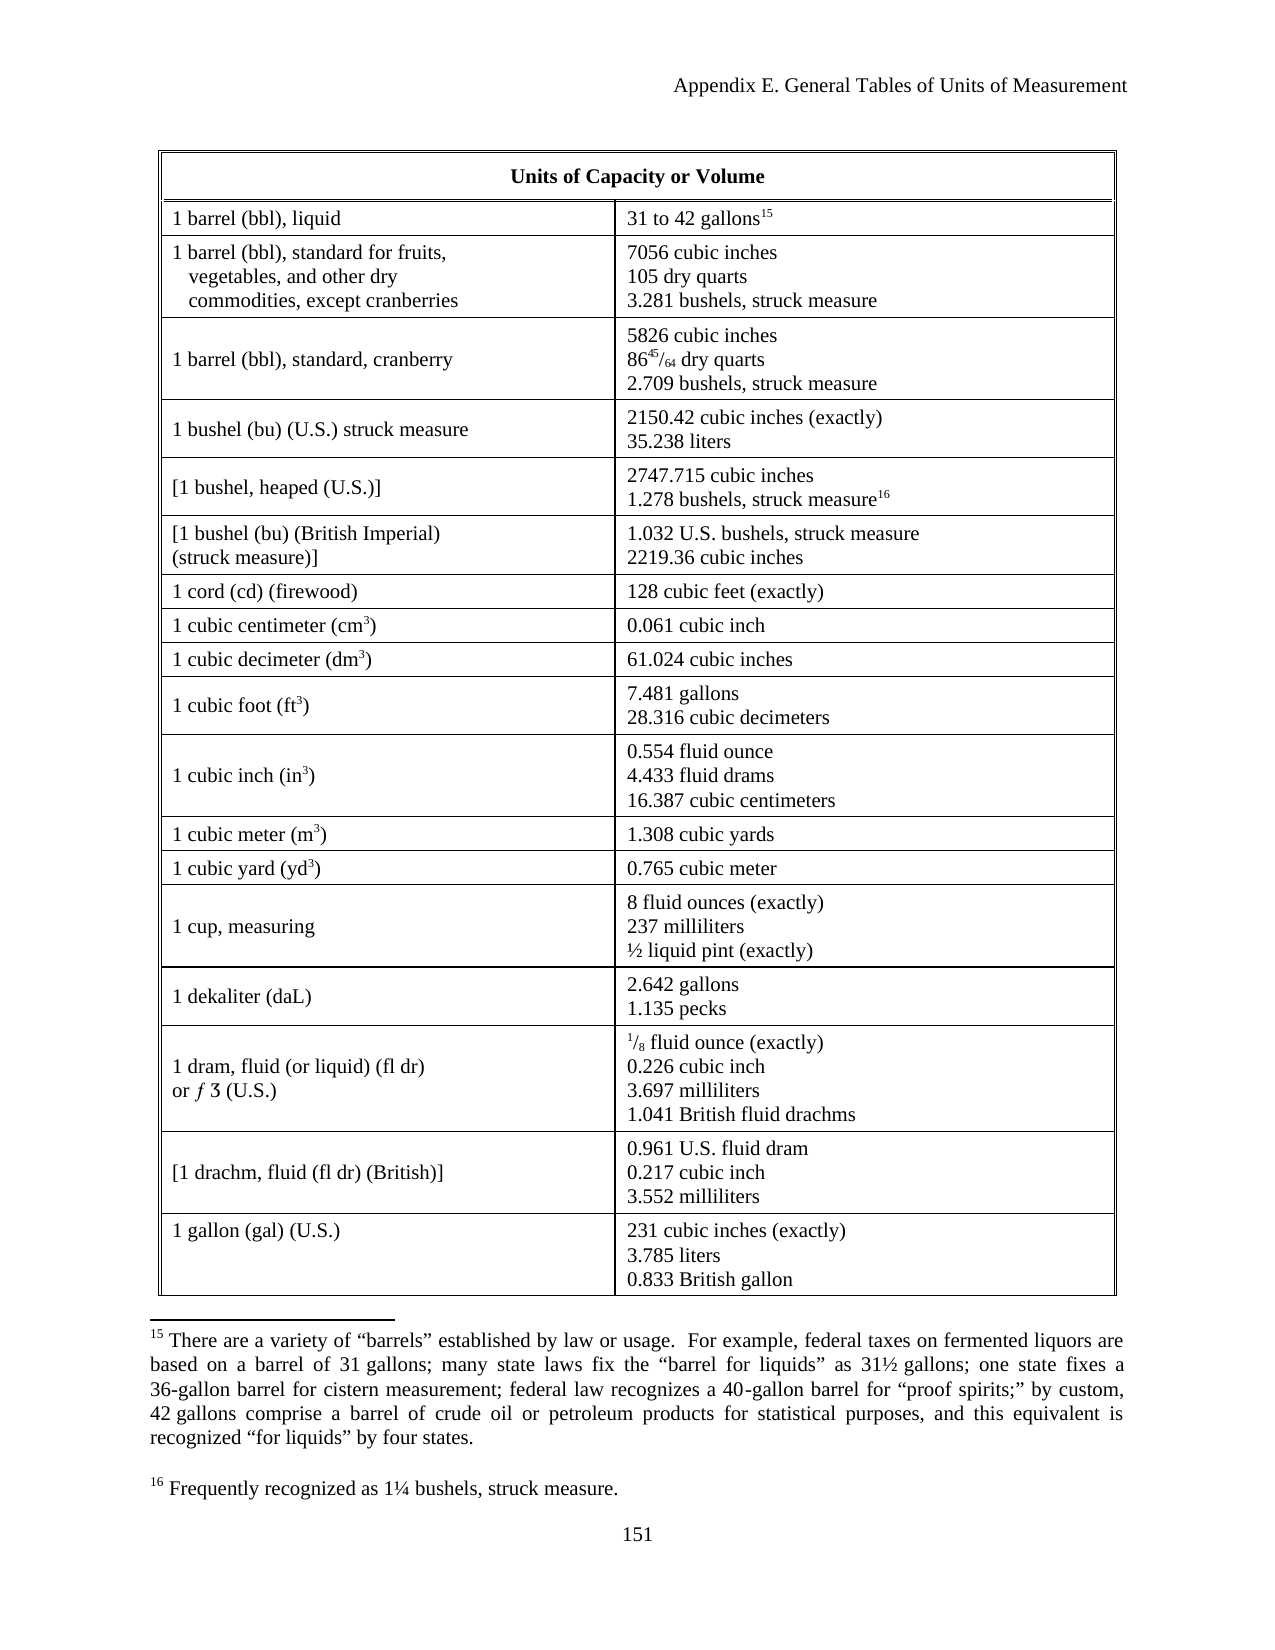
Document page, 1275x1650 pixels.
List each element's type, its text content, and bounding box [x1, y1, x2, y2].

table_cell 2747.715 cubic inches 1.278 bushels, struck measure [616, 458, 1114, 515]
table_cell 0.554 fluid ounce 4.433 fluid drams 16.387 cubic centimeters [616, 735, 1114, 816]
table_cell [1 bushel (bu) (British Imperial) (struck measure)] [162, 516, 614, 573]
table_cell 1 barrel (bbl), standard, cranberry [162, 318, 614, 399]
table_cell 1 barrel (bbl), liquid [162, 199, 614, 235]
table_cell 1 bushel (bu) (U.S.) struck measure [162, 400, 614, 457]
table_cell 31 to 42 gallons [616, 199, 1114, 235]
table_cell 1 cubic decimeter (dm3) [162, 643, 614, 676]
table_cell 1 cubic foot (ft3) [162, 677, 614, 734]
table_cell 1 cord (cd) (firewood) [162, 575, 614, 608]
table_cell 1.032 U.S. bushels, struck measure 2219.36 cubic inches [616, 516, 1114, 573]
table_cell 2150.42 cubic inches (exactly) 35.238 liters [616, 400, 1114, 457]
table_cell 8 fluid ounces (exactly) 237 milliliters ½ liquid pint (exactly) [616, 885, 1114, 966]
table_cell 61.024 cubic inches [616, 643, 1114, 676]
table_cell 1 gallon (gal) (U.S.) [162, 1214, 614, 1295]
table_cell 0.061 cubic inch [616, 609, 1114, 642]
table_cell 1 cup, measuring [162, 885, 614, 966]
table_cell 7.481 gallons 28.316 cubic decimeters [616, 677, 1114, 734]
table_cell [616, 1214, 1114, 1295]
table_cell [1 drachm, fluid (fl dr) (British)] [162, 1132, 614, 1213]
table_cell 5826 cubic inches 8645/64 dry quarts 2.709 bushels, struck measure [616, 318, 1114, 399]
table_cell 1 barrel (bbl), standard for fruits, vegetables, and other dry commodities, except cranberries [162, 236, 614, 317]
table_cell [1 bushel, heaped (U.S.)] [162, 458, 614, 515]
table_cell 1 cubic meter (m3) [162, 817, 614, 850]
table_cell 1 cubic inch (in3) [162, 735, 614, 816]
table_cell 2.642 gallons 1.135 pecks [616, 968, 1114, 1024]
table_cell 1 dram, fluid (or liquid) (fl dr) or Ӡ (U.S.) [162, 1026, 614, 1131]
table_cell 1 cubic centimeter (cm3) [162, 609, 614, 642]
table_cell 1/8 fluid ounce (exactly) 0.226 cubic inch 3.697 milliliters 1.041 British fluid drachms [616, 1026, 1114, 1131]
table_cell 1 dekaliter (daL) [162, 968, 614, 1024]
table_cell 128 cubic feet (exactly) [616, 575, 1114, 608]
table_cell 1.308 cubic yards [616, 817, 1114, 850]
table_cell 1 cubic yard (yd3) [162, 851, 614, 884]
table_cell 0.765 cubic meter [616, 851, 1114, 884]
table_cell 7056 cubic inches 105 dry quarts 3.281 bushels, struck measure [616, 236, 1114, 317]
table_header Units of Capacity or Volume [162, 153, 1114, 199]
table_cell 0.961 U.S. fluid dram 0.217 cubic inch 3.552 milliliters [616, 1132, 1114, 1213]
